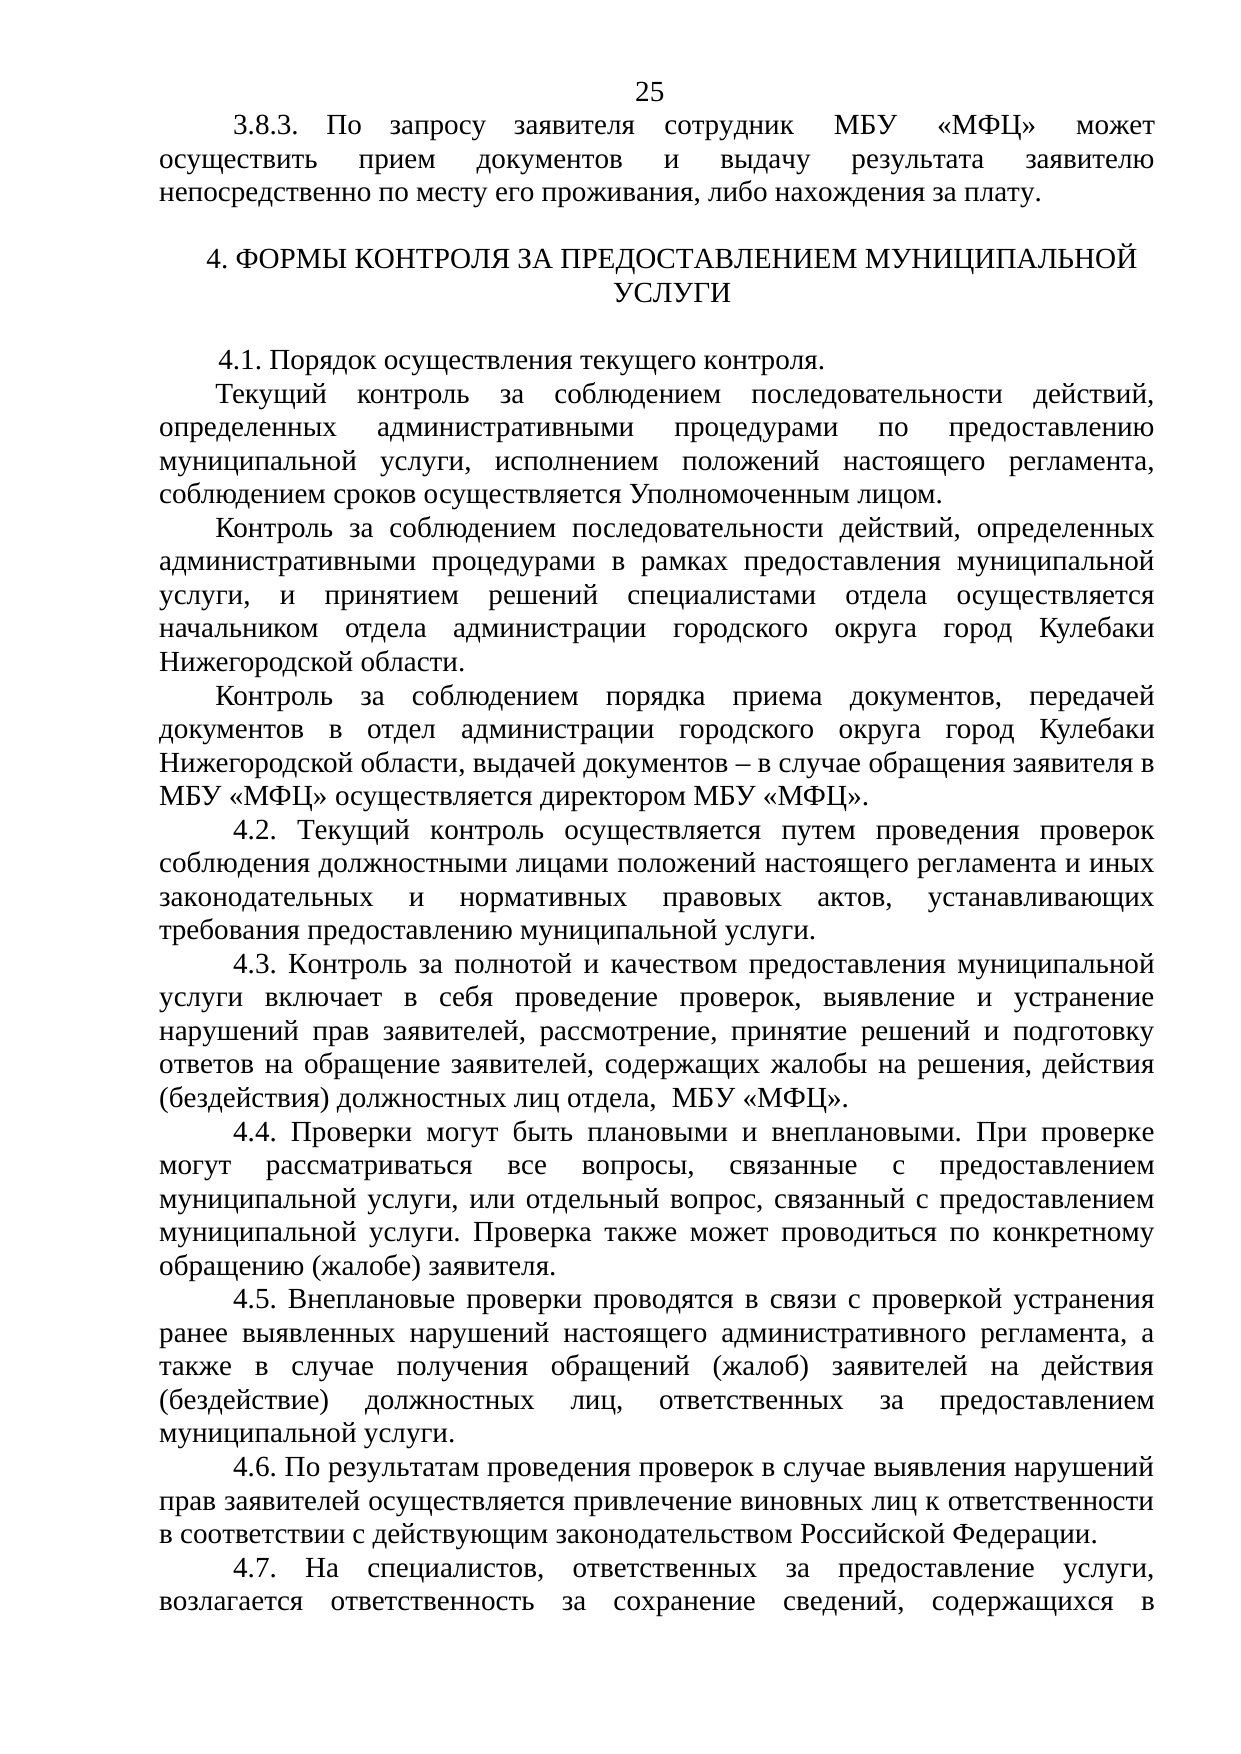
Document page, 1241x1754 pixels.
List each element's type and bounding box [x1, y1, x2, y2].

table_header [136, 108, 1163, 1617]
